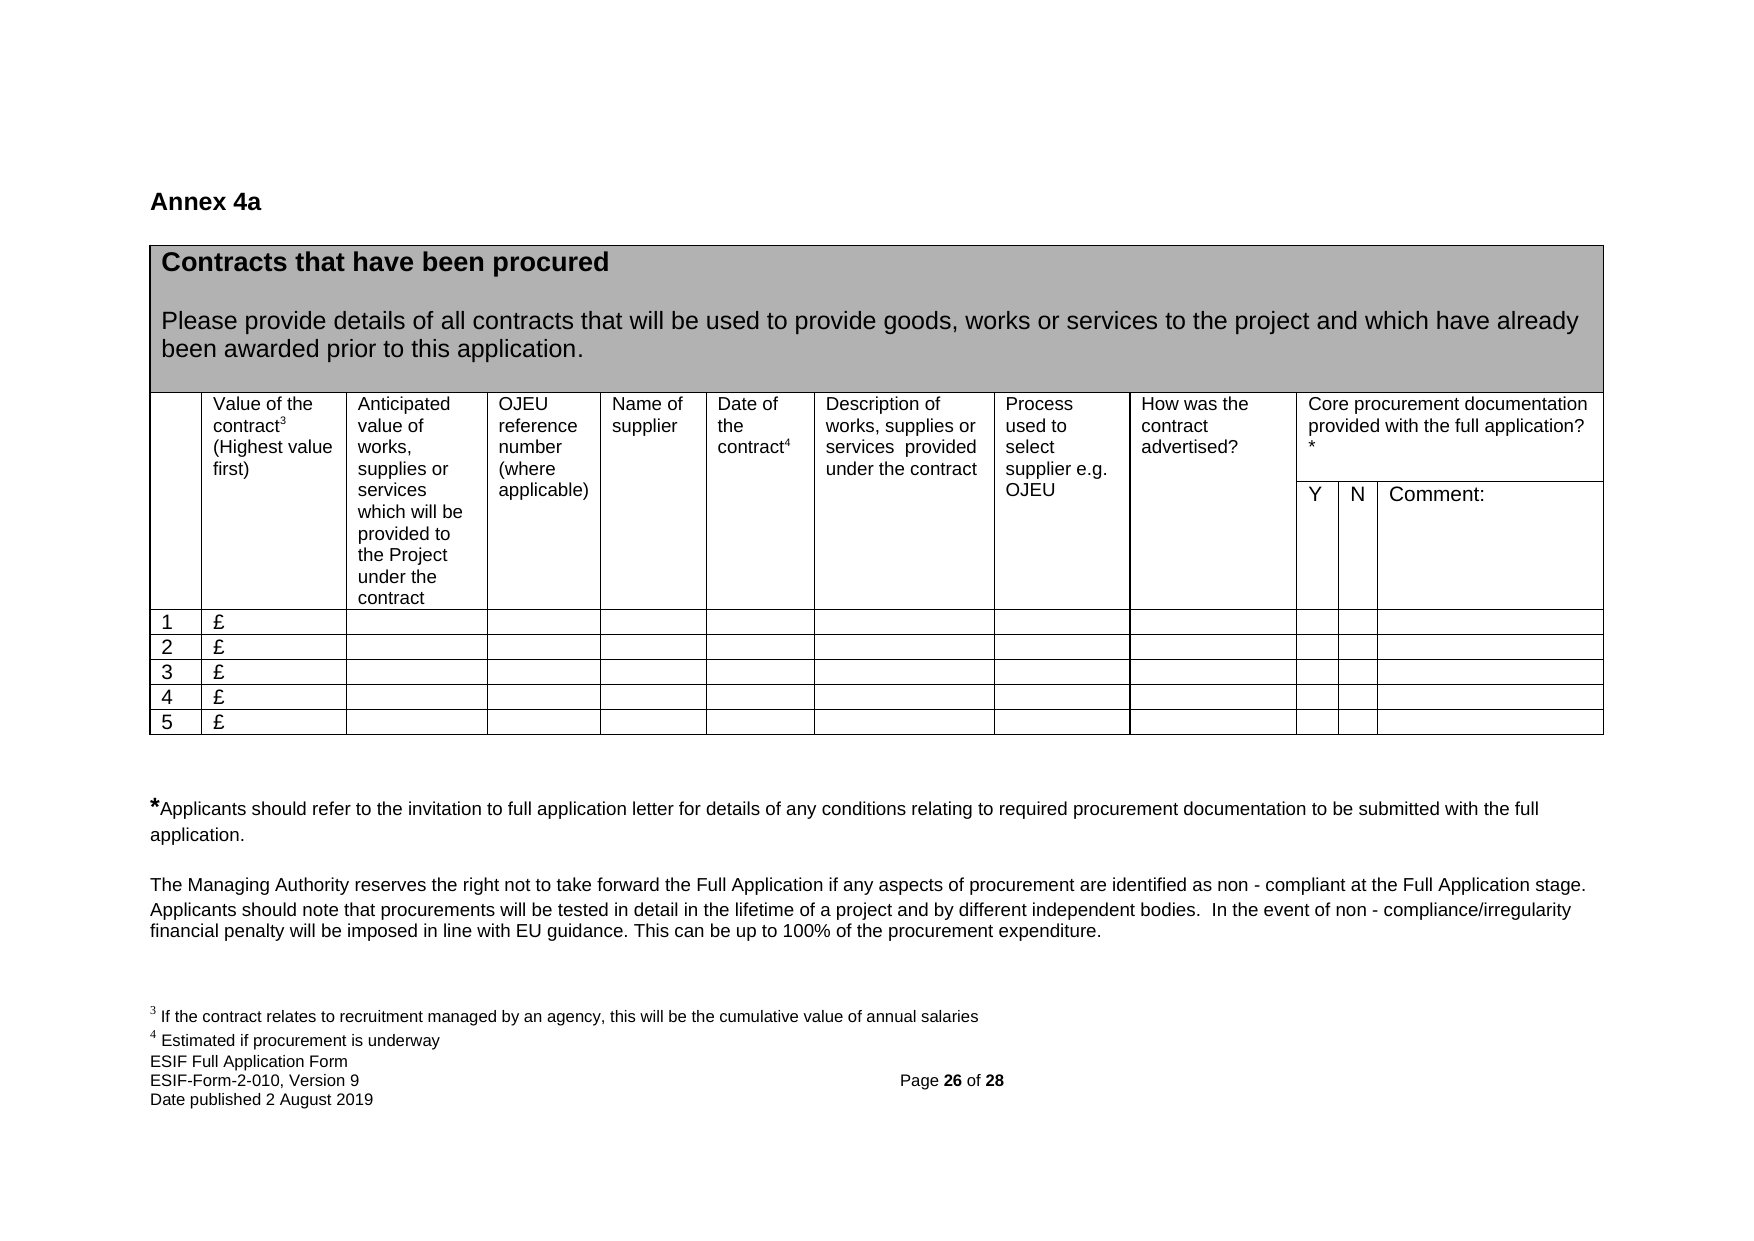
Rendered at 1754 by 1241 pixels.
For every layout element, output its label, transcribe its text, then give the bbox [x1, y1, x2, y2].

table_cell [1131, 710, 1296, 734]
table_cell [601, 660, 706, 684]
table_cell [1339, 710, 1377, 734]
table_cell [1378, 610, 1603, 634]
table_cell [1297, 635, 1338, 659]
table_cell 2 [151, 635, 201, 659]
table_cell Value of the contract (Highest value first) [202, 393, 346, 609]
table_cell [1131, 635, 1296, 659]
table_cell 1 [151, 610, 201, 634]
table_cell £ [202, 635, 346, 659]
table_cell Description of works, supplies or services provided under the contract [815, 393, 994, 609]
table_cell Anticipated value of works, supplies or services which will be provided to the Project under the contract [347, 393, 487, 609]
table_cell Core procurement documentation provided with the full application? * [1297, 393, 1603, 481]
table_cell [488, 710, 600, 734]
text The Managing Authority reserves the right not to take forward the Full Application if any aspects of procurement are identified as non - compliant at the Full Application stage. [150, 874, 1604, 895]
text Annex 4a [150, 187, 1604, 216]
table_cell Y [1297, 482, 1338, 609]
table_cell [707, 635, 814, 659]
table_cell £ [202, 710, 346, 734]
table_cell [1378, 685, 1603, 709]
table_cell [1378, 660, 1603, 684]
table_cell [488, 685, 600, 709]
table_cell [347, 635, 487, 659]
table_cell [347, 685, 487, 709]
table_cell [601, 710, 706, 734]
table_cell [1378, 710, 1603, 734]
table_cell OJEU reference number (where applicable) [488, 393, 600, 609]
table_cell [1339, 635, 1377, 659]
table_cell [707, 710, 814, 734]
table_cell £ [202, 610, 346, 634]
table_cell [815, 660, 994, 684]
table_cell Name of supplier [601, 393, 706, 609]
table_cell [601, 635, 706, 659]
table_cell £ [202, 660, 346, 684]
table_cell How was the contract advertised? [1131, 393, 1296, 609]
table_cell [151, 393, 201, 609]
table_cell [815, 610, 994, 634]
table_cell [601, 610, 706, 634]
table_cell 3 [151, 660, 201, 684]
table_cell [488, 660, 600, 684]
table_cell [1131, 610, 1296, 634]
table_cell N [1339, 482, 1377, 609]
table_cell [815, 635, 994, 659]
table_cell [1339, 685, 1377, 709]
table_cell [1378, 635, 1603, 659]
text Applicants should note that procurements will be tested in detail in the lifetime of a project and by different independent bodies. In the event of non - compliance/irregularity financial penalty will be imposed in line with EU guidance. This can be up to 100% of the procurement expenditure. [150, 898, 1604, 942]
table_cell [995, 710, 1129, 734]
table_cell [707, 610, 814, 634]
table_cell [815, 710, 994, 734]
table_cell [995, 635, 1129, 659]
text *Applicants should refer to the invitation to full application letter for details of any conditions relating to required procurement documentation to be submitted with the full application. [150, 792, 1604, 846]
table_cell [707, 660, 814, 684]
table_cell 4 [151, 685, 201, 709]
table_cell [601, 685, 706, 709]
table_cell £ [202, 685, 346, 709]
table_cell [1297, 610, 1338, 634]
table_cell [488, 610, 600, 634]
table_cell [995, 685, 1129, 709]
table_cell [995, 660, 1129, 684]
table_cell [1131, 660, 1296, 684]
table_cell [1297, 660, 1338, 684]
table_cell [488, 635, 600, 659]
table_cell [1339, 660, 1377, 684]
table_cell [1339, 610, 1377, 634]
table_cell Process used to select supplier e.g. OJEU [995, 393, 1129, 609]
table_cell [1131, 685, 1296, 709]
table_cell [995, 610, 1129, 634]
table_header Contracts that have been procured Please provide details of all contracts that will be used to provide goods, works or services to the project and which have already been awarded prior to this application. [151, 246, 1603, 392]
table_cell [347, 660, 487, 684]
table_cell [1297, 685, 1338, 709]
table_cell 5 [151, 710, 201, 734]
table_cell [1297, 710, 1338, 734]
table_cell Date of the contract [707, 393, 814, 609]
table_cell Comment: [1378, 482, 1603, 609]
table_cell [815, 685, 994, 709]
table_cell [347, 610, 487, 634]
table_cell [347, 710, 487, 734]
table_cell [707, 685, 814, 709]
